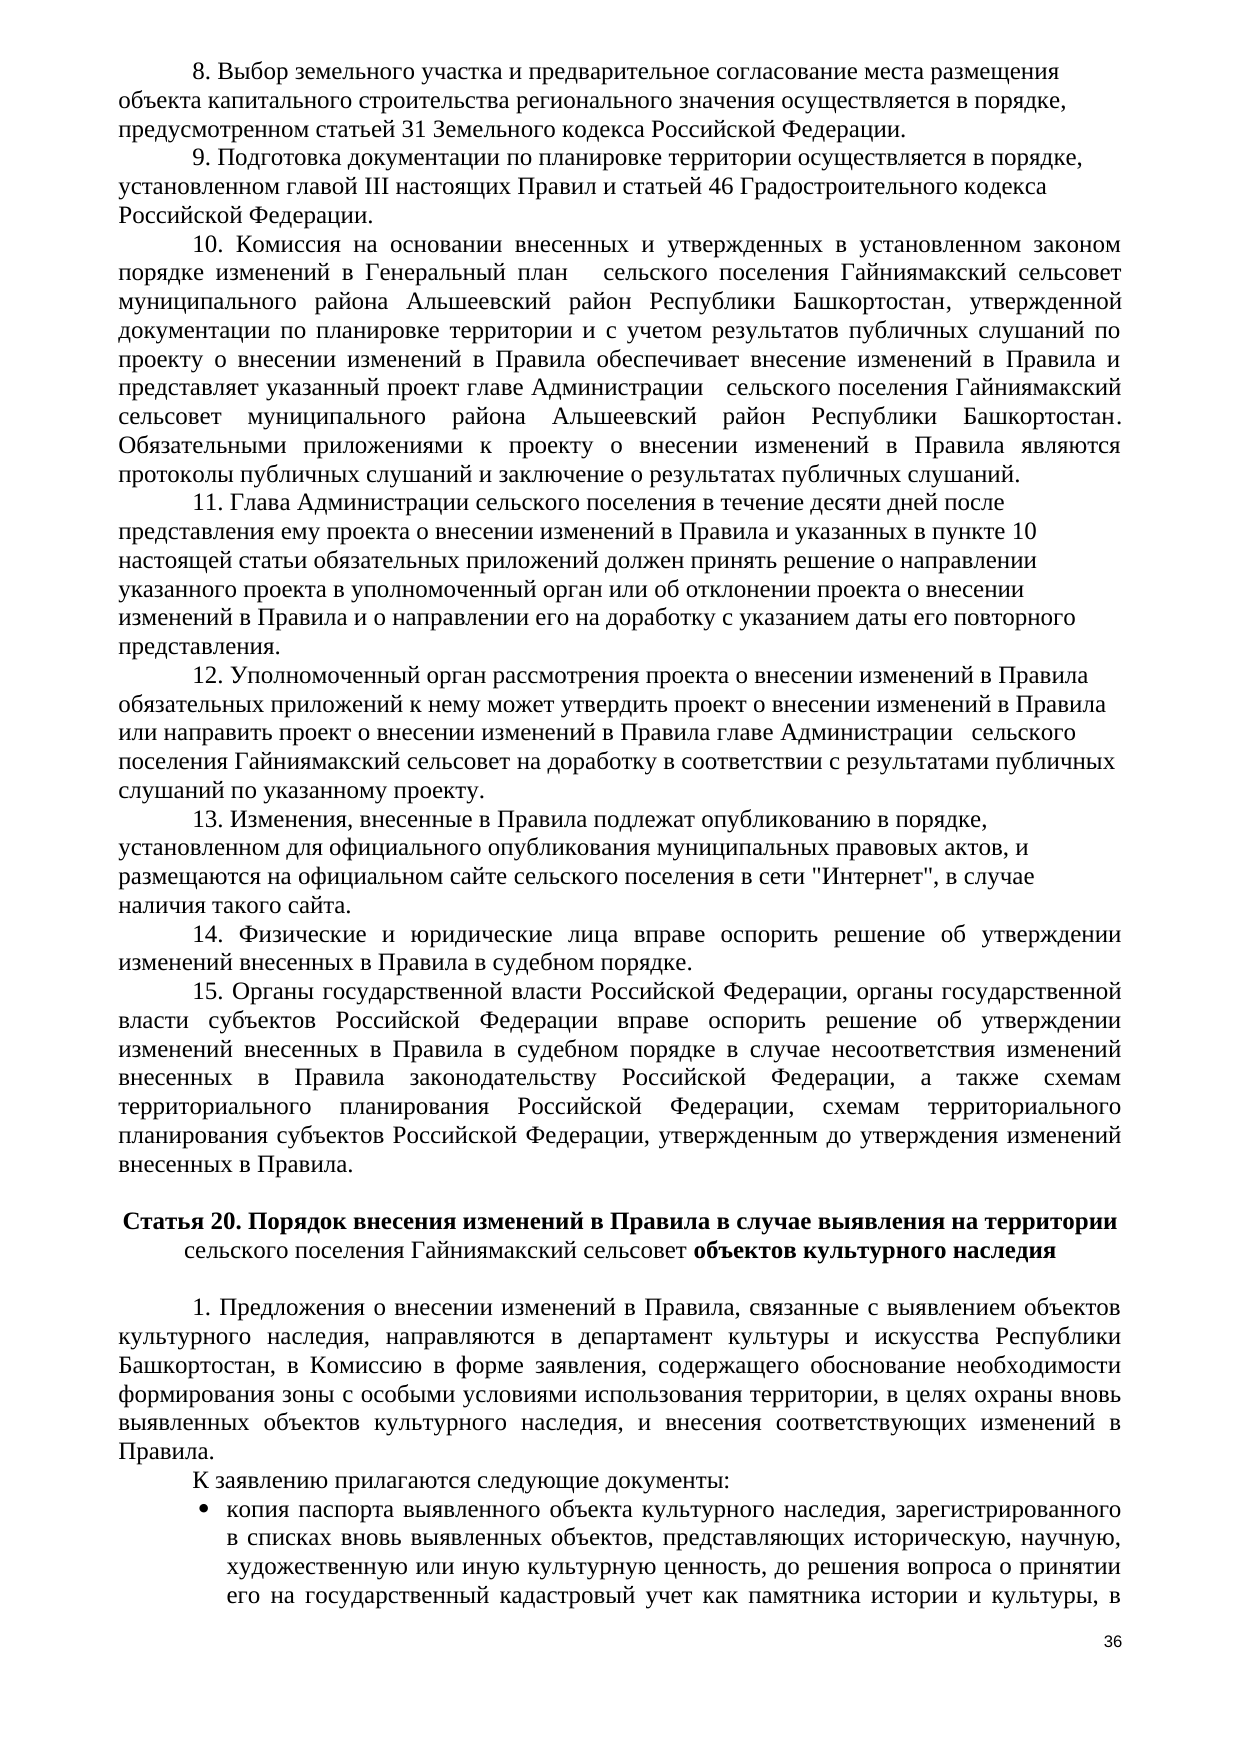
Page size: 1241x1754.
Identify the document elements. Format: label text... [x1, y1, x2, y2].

text 9. Подготовка документации по планировке территории осуществляется в порядке, установленном главой III настоящих Правил и статьей 46 Градостроительного кодекса Российской Федерации. [118, 142, 1122, 229]
text К заявлению прилагаются следующие документы: [118, 1465, 1122, 1494]
text 10. Комиссия на основании внесенных и утвержденных в установленном законом порядке изменений в Генеральный план сельского поселения Гайниямакский сельсовет муниципального района Альшеевский район Республики Башкортостан, утвержденной документации по планировке территории и с учетом результатов публичных слушаний по проекту о внесении изменений в Правила обеспечивает внесение изменений в Правила и представляет указанный проект главе Администрации сельского поселения Гайниямакский сельсовет муниципального района Альшеевский район Республики Башкортостан. Обязательными приложениями к проекту о внесении изменений в Правила являются протоколы публичных слушаний и заключение о результатах публичных слушаний. [118, 229, 1122, 487]
text 14. Физические и юридические лица вправе оспорить решение об утверждении изменений внесенных в Правила в судебном порядке. [118, 919, 1122, 976]
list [199, 1494, 1122, 1609]
text 13. Изменения, внесенные в Правила подлежат опубликованию в порядке, установленном для официального опубликования муниципальных правовых актов, и размещаются на официальном сайте сельского поселения в сети "Интернет", в случае наличия такого сайта. [118, 804, 1122, 919]
text 12. Уполномоченный орган рассмотрения проекта о внесении изменений в Правила обязательных приложений к нему может утвердить проект о внесении изменений в Правила или направить проект о внесении изменений в Правила главе Администрации сельского поселения Гайниямакский сельсовет на доработку в соответствии с результатами публичных слушаний по указанному проекту. [118, 660, 1122, 804]
text 8. Выбор земельного участка и предварительное согласование места размещения объекта капитального строительства регионального значения осуществляется в порядке, предусмотренном статьей 31 Земельного кодекса Российской Федерации. [118, 56, 1122, 142]
text 1. Предложения о внесении изменений в Правила, связанные с выявлением объектов культурного наследия, направляются в департамент культуры и искусства Республики Башкортостан, в Комиссию в форме заявления, содержащего обоснование необходимости формирования зоны с особыми условиями использования территории, в целях охраны вновь выявленных объектов культурного наследия, и внесения соответствующих изменений в Правила. [118, 1292, 1122, 1465]
text Статья 20. Порядок внесения изменений в Правила в случае выявления на территории сельского поселения Гайниямакский сельсовет объектов культурного наследия [118, 1206, 1122, 1264]
text 11. Глава Администрации сельского поселения в течение десяти дней после представления ему проекта о внесении изменений в Правила и указанных в пункте 10 настоящей статьи обязательных приложений должен принять решение о направлении указанного проекта в уполномоченный орган или об отклонении проекта о внесении изменений в Правила и о направлении его на доработку с указанием даты его повторного представления. [118, 487, 1122, 660]
text 15. Органы государственной власти Российской Федерации, органы государственной власти субъектов Российской Федерации вправе оспорить решение об утверждении изменений внесенных в Правила в судебном порядке в случае несоответствия изменений внесенных в Правила законодательству Российской Федерации, а также схемам территориального планирования Российской Федерации, схемам территориального планирования субъектов Российской Федерации, утвержденным до утверждения изменений внесенных в Правила. [118, 976, 1122, 1177]
